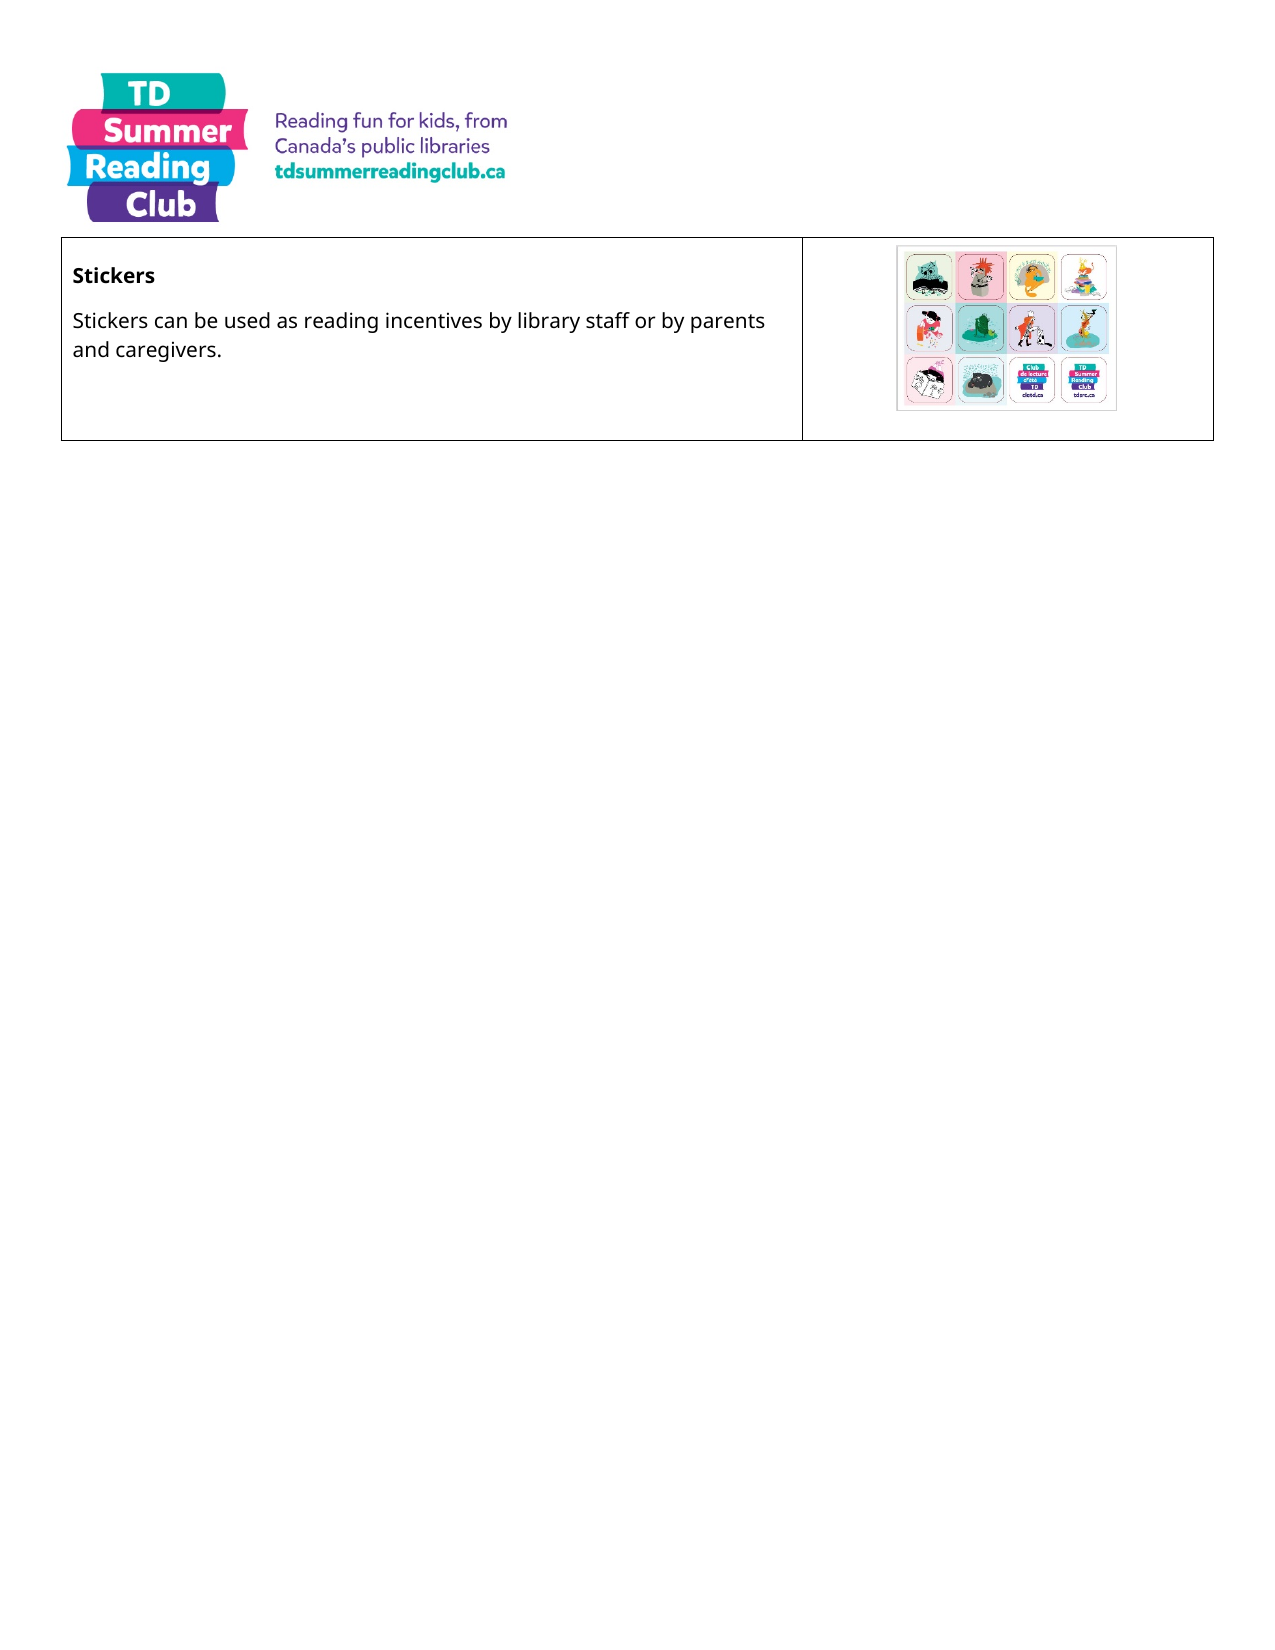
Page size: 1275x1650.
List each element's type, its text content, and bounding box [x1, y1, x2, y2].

picture [51, 57, 520, 237]
picture [896, 245, 1117, 411]
table_cell Stickers Stickers can be used as reading incentives by library staff or by parents and caregivers. [62, 238, 802, 440]
table_cell [803, 238, 1213, 440]
